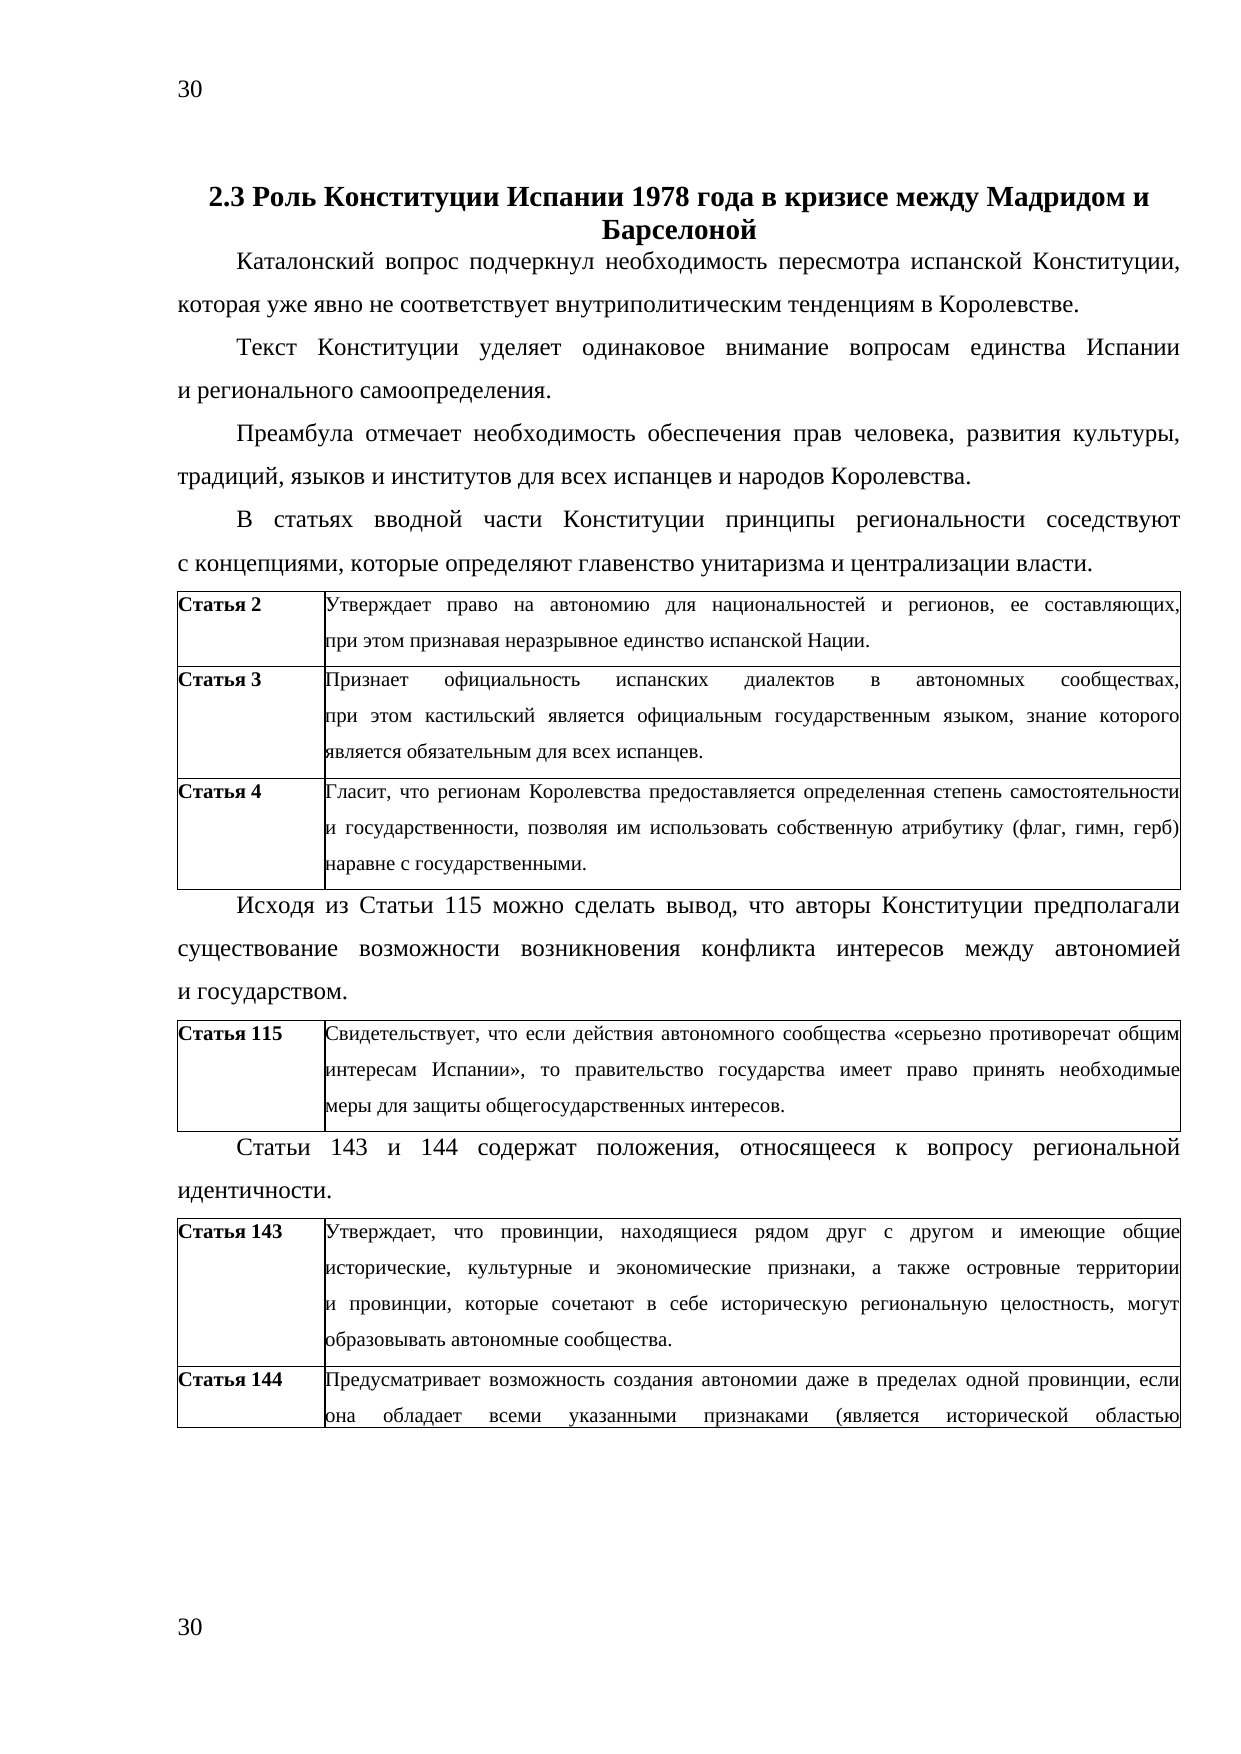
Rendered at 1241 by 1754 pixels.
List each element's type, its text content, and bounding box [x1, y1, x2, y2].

text Текст Конституции уделяет одинаковое внимание вопросам единства Испании и регионального самоопределения. [177, 332, 1181, 404]
text Исходя из Статьи 115 можно сделать вывод, что авторы Конституции предполагали существование возможности возникновения конфликта интересов между автономией и государством. [177, 890, 1181, 1005]
text Каталонский вопрос подчеркнул необходимость пересмотра испанской Конституции, которая уже явно не соответствует внутриполитическим тенденциям в Королевстве. [177, 246, 1181, 318]
table_header Статья 115 [178, 1021, 324, 1131]
subtitle 2.3 Роль Конституции Испании 1978 года в кризисе между Мадридом и Барселоной [177, 179, 1181, 246]
text В статьях вводной части Конституции принципы региональности соседствуют с концепциями, которые определяют главенство унитаризма и централизации власти. [177, 504, 1181, 576]
table_cell Статья 144 [178, 1367, 324, 1427]
table_cell Признает официальность испанских диалектов в автономных сообществах, при этом кастильский является официальным государственным языком, знание которого является обязательным для всех испанцев. [326, 667, 1180, 778]
text Преамбула отмечает необходимость обеспечения прав человека, развития культуры, традиций, языков и институтов для всех испанцев и народов Королевства. [177, 418, 1181, 490]
table_cell Статья 3 [178, 667, 324, 778]
table_header Утверждает, что провинции, находящиеся рядом друг с другом и имеющие общие исторические, культурные и экономические признаки, а также островные территории и провинции, которые сочетают в себе историческую региональную целостность, могут образовывать автономные сообщества. [326, 1219, 1180, 1366]
table_header Утверждает право на автономию для национальностей и регионов, ее составляющих, при этом признавая неразрывное единство испанской Нации. [326, 592, 1180, 666]
table_cell Гласит, что регионам Королевства предоставляется определенная степень самостоятельности и государственности, позволяя им использовать собственную атрибутику (флаг, гимн, герб) наравне с государственными. [326, 779, 1180, 889]
table_header Статья 2 [178, 592, 324, 666]
table_cell Статья 4 [178, 779, 324, 889]
table_header Статья 143 [178, 1219, 324, 1366]
text Статьи 143 и 144 содержат положения, относящееся к вопросу региональной идентичности. [177, 1132, 1181, 1204]
table_header Свидетельствует, что если действия автономного сообщества «серьезно противоречат общим интересам Испании», то правительство государства имеет право принять необходимые меры для защиты общегосударственных интересов. [326, 1021, 1180, 1131]
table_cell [326, 1367, 1180, 1427]
